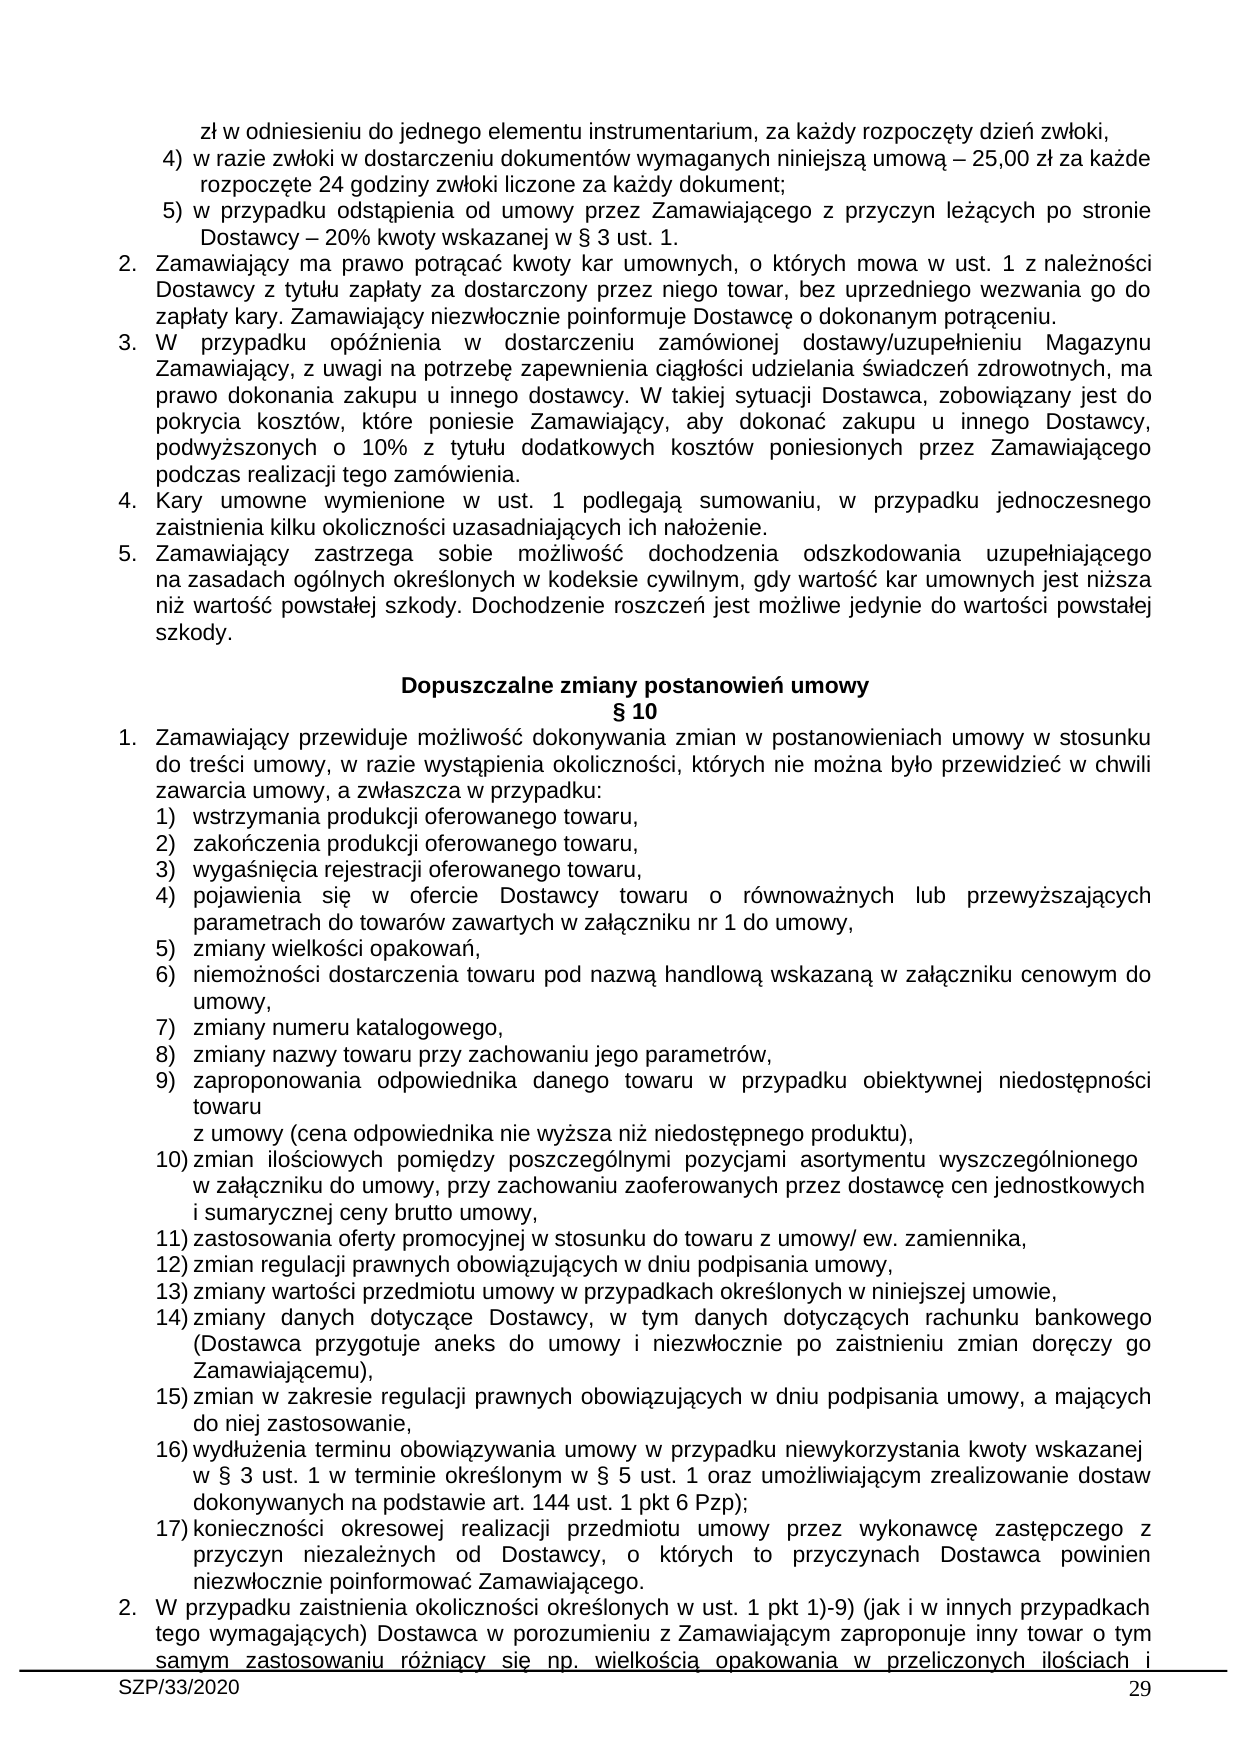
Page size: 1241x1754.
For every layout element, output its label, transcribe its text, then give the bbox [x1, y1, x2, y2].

list wygaśnięcia rejestracji oferowanego towaru, [155, 856, 1152, 882]
list zaproponowania odpowiednika danego towaru w przypadku obiektywnej niedostępności towaru z umowy (cena odpowiednika nie wyższa niż niedostępnego produktu), [155, 1067, 1152, 1146]
list W przypadku opóźnienia w dostarczeniu zamówionej dostawy/uzupełnieniu Magazynu Zamawiający, z uwagi na potrzebę zapewnienia ciągłości udzielania świadczeń zdrowotnych, ma prawo dokonania zakupu u innego dostawcy. W takiej sytuacji Dostawca, zobowiązany jest do pokrycia kosztów, które poniesie Zamawiający, aby dokonać zakupu u innego Dostawcy, podwyższonych o 10% z tytułu dodatkowych kosztów poniesionych przez Zamawiającego podczas realizacji tego zamówienia. [118, 329, 1152, 487]
list pojawienia się w ofercie Dostawcy towaru o równoważnych lub przewyższających parametrach do towarów zawartych w załączniku nr 1 do umowy, [155, 882, 1152, 935]
text Dopuszczalne zmiany postanowień umowy [118, 672, 1152, 698]
list zmiany danych dotyczące Dostawcy, w tym danych dotyczących rachunku bankowego (Dostawca przygotuje aneks do umowy i niezwłocznie po zaistnieniu zmian doręczy go Zamawiającemu), [155, 1304, 1152, 1383]
list w przypadku odstąpienia od umowy przez Zamawiającego z przyczyn leżących po stronie Dostawcy – 20% kwoty wskazanej w § 3 ust. 1. [162, 197, 1152, 250]
list wstrzymania produkcji oferowanego towaru, [155, 803, 1152, 830]
list niemożności dostarczenia towaru pod nazwą handlową wskazaną w załączniku cenowym do umowy, [155, 961, 1152, 1014]
list w razie zwłoki w dostarczeniu dokumentów wymaganych niniejszą umową – 25,00 zł za każde rozpoczęte 24 godziny zwłoki liczone za każdy dokument; [162, 144, 1152, 197]
list zmiany numeru katalogowego, [155, 1014, 1152, 1041]
list zmian ilościowych pomiędzy poszczególnymi pozycjami asortymentu wyszczególnionego w załączniku do umowy, przy zachowaniu zaoferowanych przez dostawcę cen jednostkowych i sumarycznej ceny brutto umowy, [155, 1146, 1152, 1225]
list zmiany nazwy towaru przy zachowaniu jego parametrów, [155, 1041, 1152, 1067]
list zastosowania oferty promocyjnej w stosunku do towaru z umowy/ ew. zamiennika, [155, 1225, 1152, 1251]
list Zamawiający ma prawo potrącać kwoty kar umownych, o których mowa w ust. 1 z należności Dostawcy z tytułu zapłaty za dostarczony przez niego towar, bez uprzedniego wezwania go do zapłaty kary. Zamawiający niezwłocznie poinformuje Dostawcę o dokonanym potrąceniu. [118, 250, 1152, 329]
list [162, 118, 1152, 144]
list Kary umowne wymienione w ust. 1 podlegają sumowaniu, w przypadku jednoczesnego zaistnienia kilku okoliczności uzasadniających ich nałożenie. [118, 487, 1152, 540]
list zakończenia produkcji oferowanego towaru, [155, 830, 1152, 856]
list konieczności okresowej realizacji przedmiotu umowy przez wykonawcę zastępczego z przyczyn niezależnych od Dostawcy, o których to przyczynach Dostawca powinien niezwłocznie poinformować Zamawiającego. [155, 1515, 1152, 1594]
text § 10 [118, 698, 1152, 724]
list zmiany wartości przedmiotu umowy w przypadkach określonych w niniejszej umowie, [155, 1278, 1152, 1304]
list wydłużenia terminu obowiązywania umowy w przypadku niewykorzystania kwoty wskazanej w § 3 ust. 1 w terminie określonym w § 5 ust. 1 oraz umożliwiającym zrealizowanie dostaw dokonywanych na podstawie art. 144 ust. 1 pkt 6 Pzp); [155, 1436, 1152, 1515]
list zmian regulacji prawnych obowiązujących w dniu podpisania umowy, [155, 1251, 1152, 1278]
list Zamawiający przewiduje możliwość dokonywania zmian w postanowieniach umowy w stosunku do treści umowy, w razie wystąpienia okoliczności, których nie można było przewidzieć w chwili zawarcia umowy, a zwłaszcza w przypadku: [118, 724, 1152, 803]
list Zamawiający zastrzega sobie możliwość dochodzenia odszkodowania uzupełniającego na zasadach ogólnych określonych w kodeksie cywilnym, gdy wartość kar umownych jest niższa niż wartość powstałej szkody. Dochodzenie roszczeń jest możliwe jedynie do wartości powstałej szkody. [118, 540, 1152, 645]
list zmiany wielkości opakowań, [155, 935, 1152, 961]
list zmian w zakresie regulacji prawnych obowiązujących w dniu podpisania umowy, a mających do niej zastosowanie, [155, 1383, 1152, 1436]
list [118, 1594, 1152, 1673]
